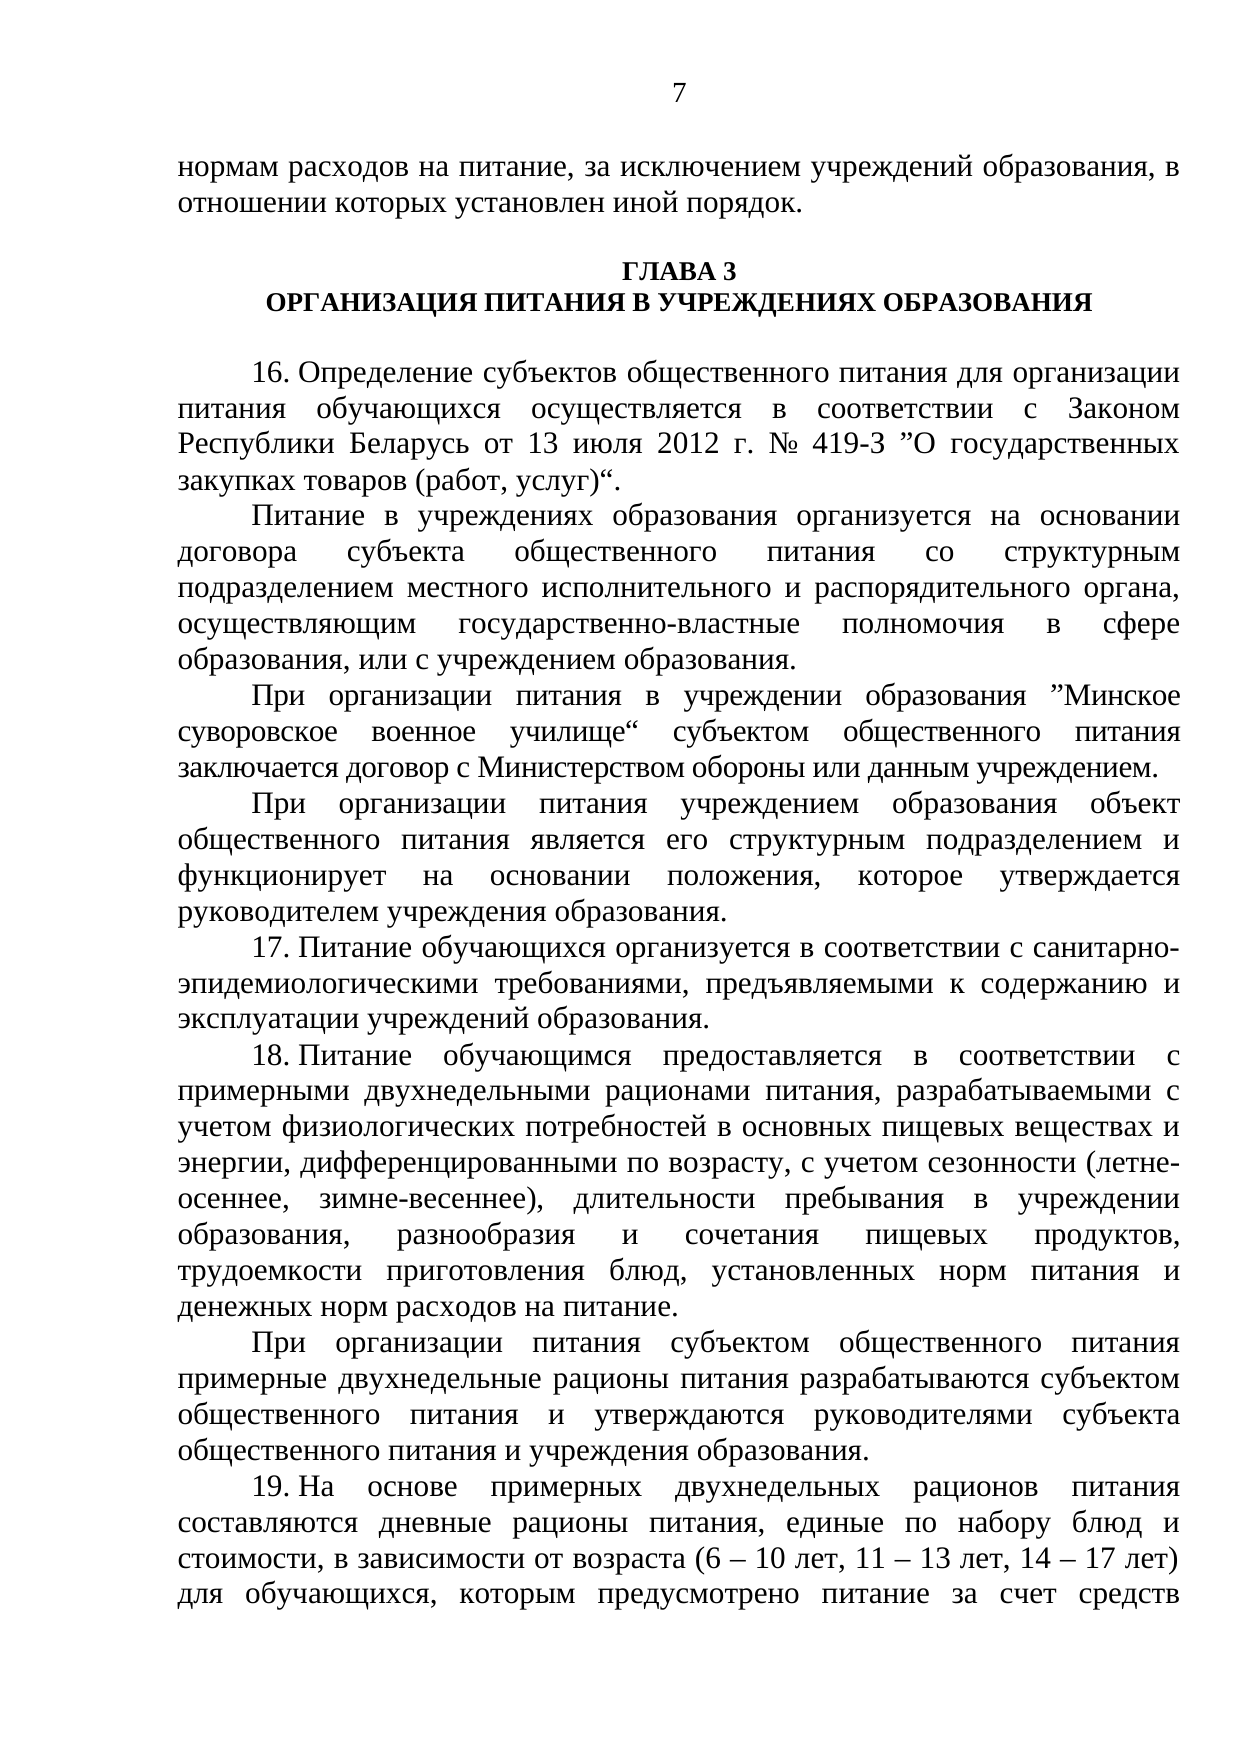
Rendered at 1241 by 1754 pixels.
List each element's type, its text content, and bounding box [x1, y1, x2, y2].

text Питание в учреждениях образования организуется на основании договора субъекта общественного питания со структурным подразделением местного исполнительного и распорядительного органа, осуществляющим государственно-властные полномочия в сфере образования, или с учреждением образования. [177, 497, 1181, 676]
text ГЛАВА 3 [177, 255, 1181, 286]
text 16. Определение субъектов общественного питания для организации питания обучающихся осуществляется в соответствии с Законом Республики Беларусь от 13 июля 2012 г. № 419-З ”О государственных закупках товаров (работ, услуг)“. [177, 353, 1181, 497]
text 18. Питание обучающимся предоставляется в соответствии с примерными двухнедельными рационами питания, разрабатываемыми с учетом физиологических потребностей в основных пищевых веществах и энергии, дифференцированными по возрасту, с учетом сезонности (летне-осеннее, зимне-весеннее), длительности пребывания в учреждении образования, разнообразия и сочетания пищевых продуктов, трудоемкости приготовления блюд, установленных норм питания и денежных норм расходов на питание. [177, 1036, 1181, 1323]
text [177, 147, 1181, 219]
text При организации питания субъектом общественного питания примерные двухнедельные рационы питания разрабатываются субъектом общественного питания и утверждаются руководителями субъекта общественного питания и учреждения образования. [177, 1323, 1181, 1467]
text При организации питания учреждением образования объект общественного питания является его структурным подразделением и функционирует на основании положения, которое утверждается руководителем учреждения образования. [177, 784, 1181, 928]
text При организации питания в учреждении образования ”Минское суворовское военное училище“ субъектом общественного питания заключается договор с Министерством обороны или данным учреждением. [177, 676, 1181, 784]
text 17. Питание обучающихся организуется в соответствии с санитарно-эпидемиологическими требованиями, предъявляемыми к содержанию и эксплуатации учреждений образования. [177, 928, 1181, 1036]
text ОРГАНИЗАЦИЯ ПИТАНИЯ В УЧРЕЖДЕНИЯХ ОБРАЗОВАНИЯ [177, 286, 1181, 317]
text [177, 1467, 1181, 1611]
